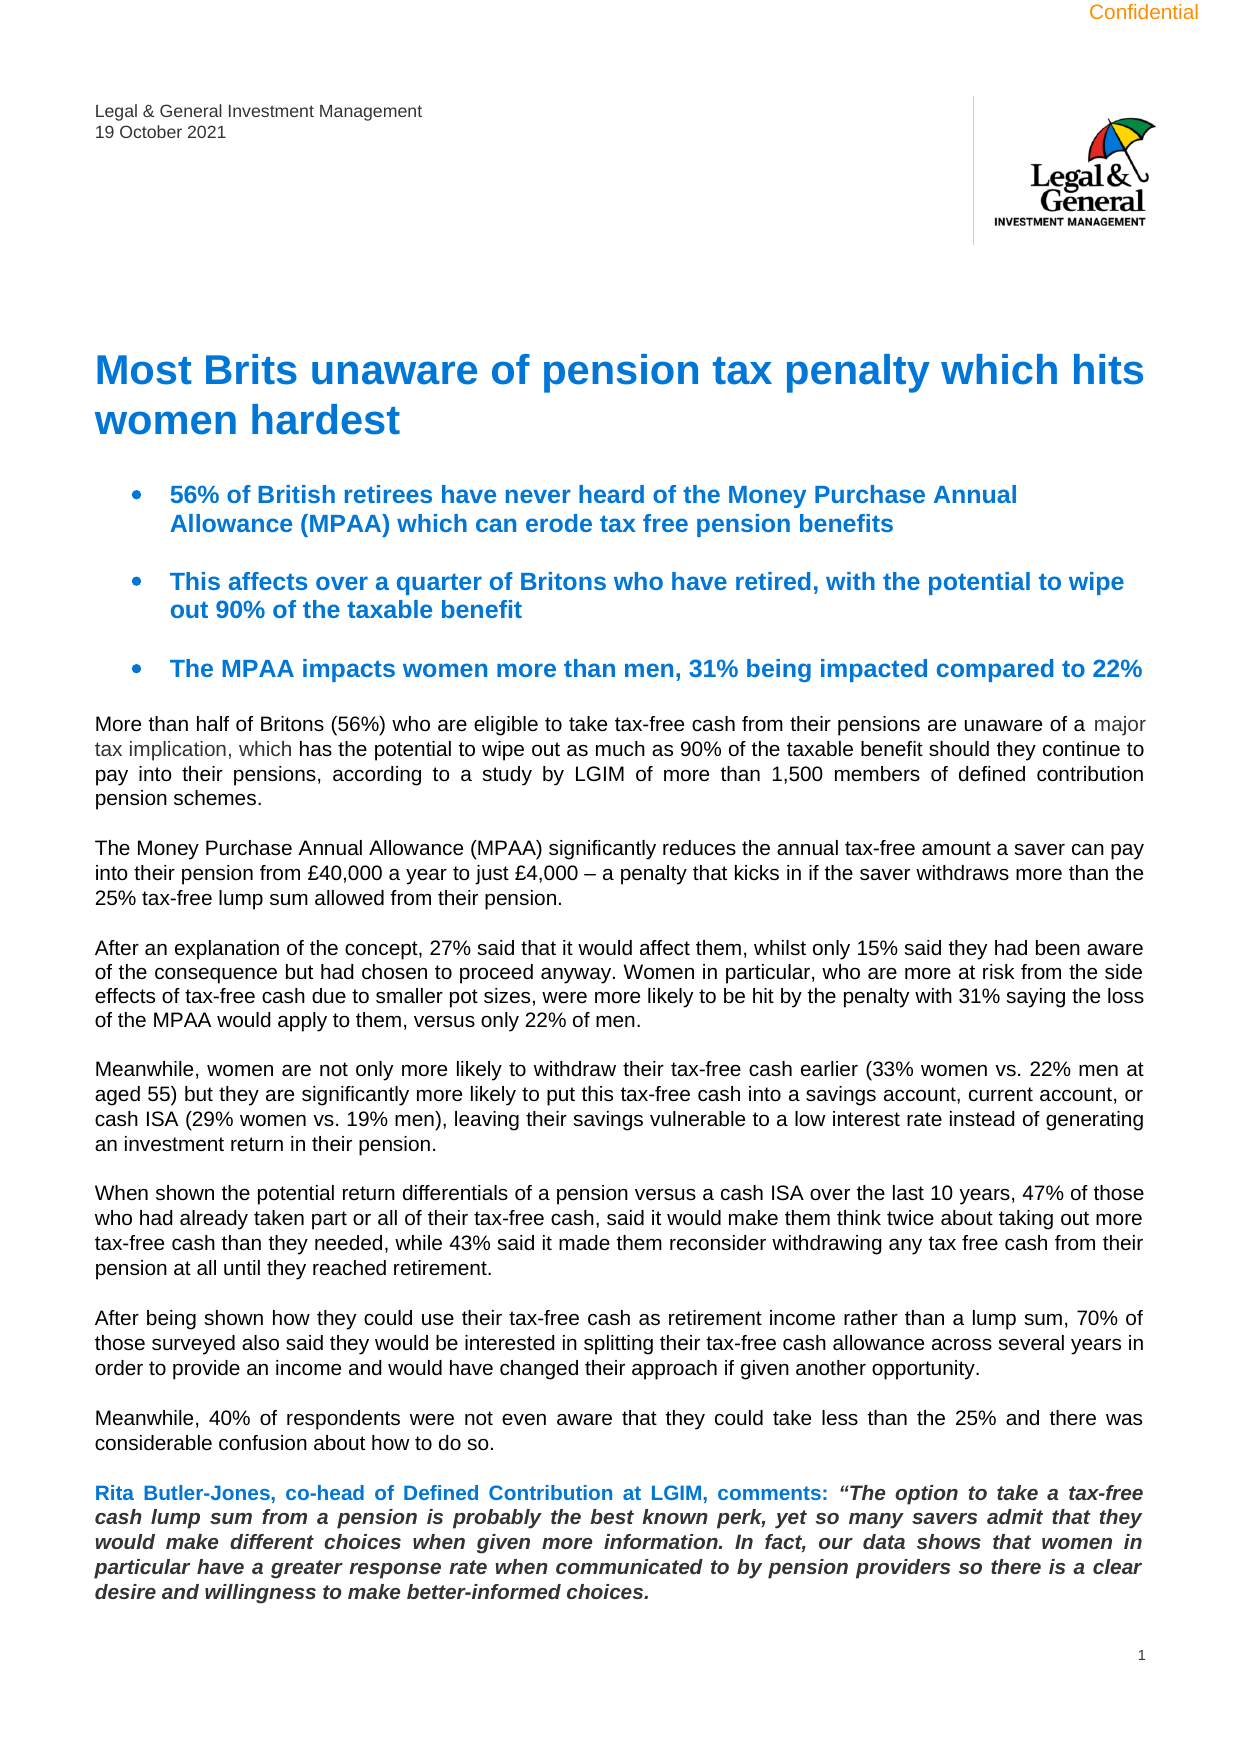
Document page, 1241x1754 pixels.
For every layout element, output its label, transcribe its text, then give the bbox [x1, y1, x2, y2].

list This affects over a quarter of Britons who have retired, with the potential to wipe out 90% of the taxable benefit [132, 566, 1146, 624]
list 56% of British retirees have never heard of the Money Purchase Annual Allowance (MPAA) which can erode tax free pension benefits [132, 480, 1146, 538]
text Meanwhile, women are not only more likely to withdraw their tax-free cash earlier (33% women vs. 22% men at aged 55) but they are significantly more likely to put this tax-free cash into a savings account, current account, or cash ISA (29% women vs. 19% men), leaving their savings vulnerable to a low interest rate instead of generating an investment return in their pension. [94, 1057, 1146, 1155]
text Rita Butler-Jones, co-head of Defined Contribution at LGIM, comments: “The option to take a tax-free cash lump sum from a pension is probably the best known perk, yet so many savers admit that they would make different choices when given more information. In fact, our data shows that women in particular have a greater response rate when communicated to by pension providers so there is a clear desire and willingness to make better-informed choices. [94, 1480, 1146, 1604]
text The Money Purchase Annual Allowance (MPAA) significantly reduces the annual tax-free amount a saver can pay into their pension from £40,000 a year to just £4,000 – a penalty that kicks in if the saver withdraws more than the 25% tax-free lump sum allowed from their pension. [94, 836, 1146, 910]
text More than half of Britons (56%) who are eligible to take tax-free cash from their pensions are unaware of a major tax implication, which has the potential to wipe out as much as 90% of the taxable benefit should they continue to pay into their pensions, according to a study by LGIM of more than 1,500 members of defined contribution pension schemes. [94, 712, 1146, 810]
list The MPAA impacts women more than men, 31% being impacted compared to 22% [132, 654, 1146, 683]
table_header Legal & General Investment Management 19 October 2021 [95, 101, 581, 143]
picture [965, 96, 1182, 244]
text Most Brits unaware of pension tax penalty which hits women hardest [94, 346, 1146, 443]
text After being shown how they could use their tax-free cash as retirement income rather than a lump sum, 70% of those surveyed also said they would be interested in splitting their tax-free cash allowance across several years in order to provide an income and would have changed their approach if given another opportunity. [94, 1306, 1146, 1379]
text Meanwhile, 40% of respondents were not even aware that they could take less than the 25% and there was considerable confusion about how to do so. [94, 1406, 1146, 1454]
text After an explanation of the concept, 27% said that it would affect them, whilst only 15% said they had been aware of the consequence but had chosen to proceed anyway. Women in particular, who are more at risk from the side effects of tax-free cash due to smaller pot sizes, were more likely to be hit by the penalty with 31% saying the loss of the MPAA would apply to them, versus only 22% of men. [94, 936, 1146, 1032]
text When shown the potential return differentials of a pension versus a cash ISA over the last 10 years, 47% of those who had already taken part or all of their tax-free cash, said it would make them think twice about taking out more tax-free cash than they needed, while 43% said it made them reconsider withdrawing any tax free cash from their pension at all until they reached retirement. [94, 1181, 1146, 1280]
